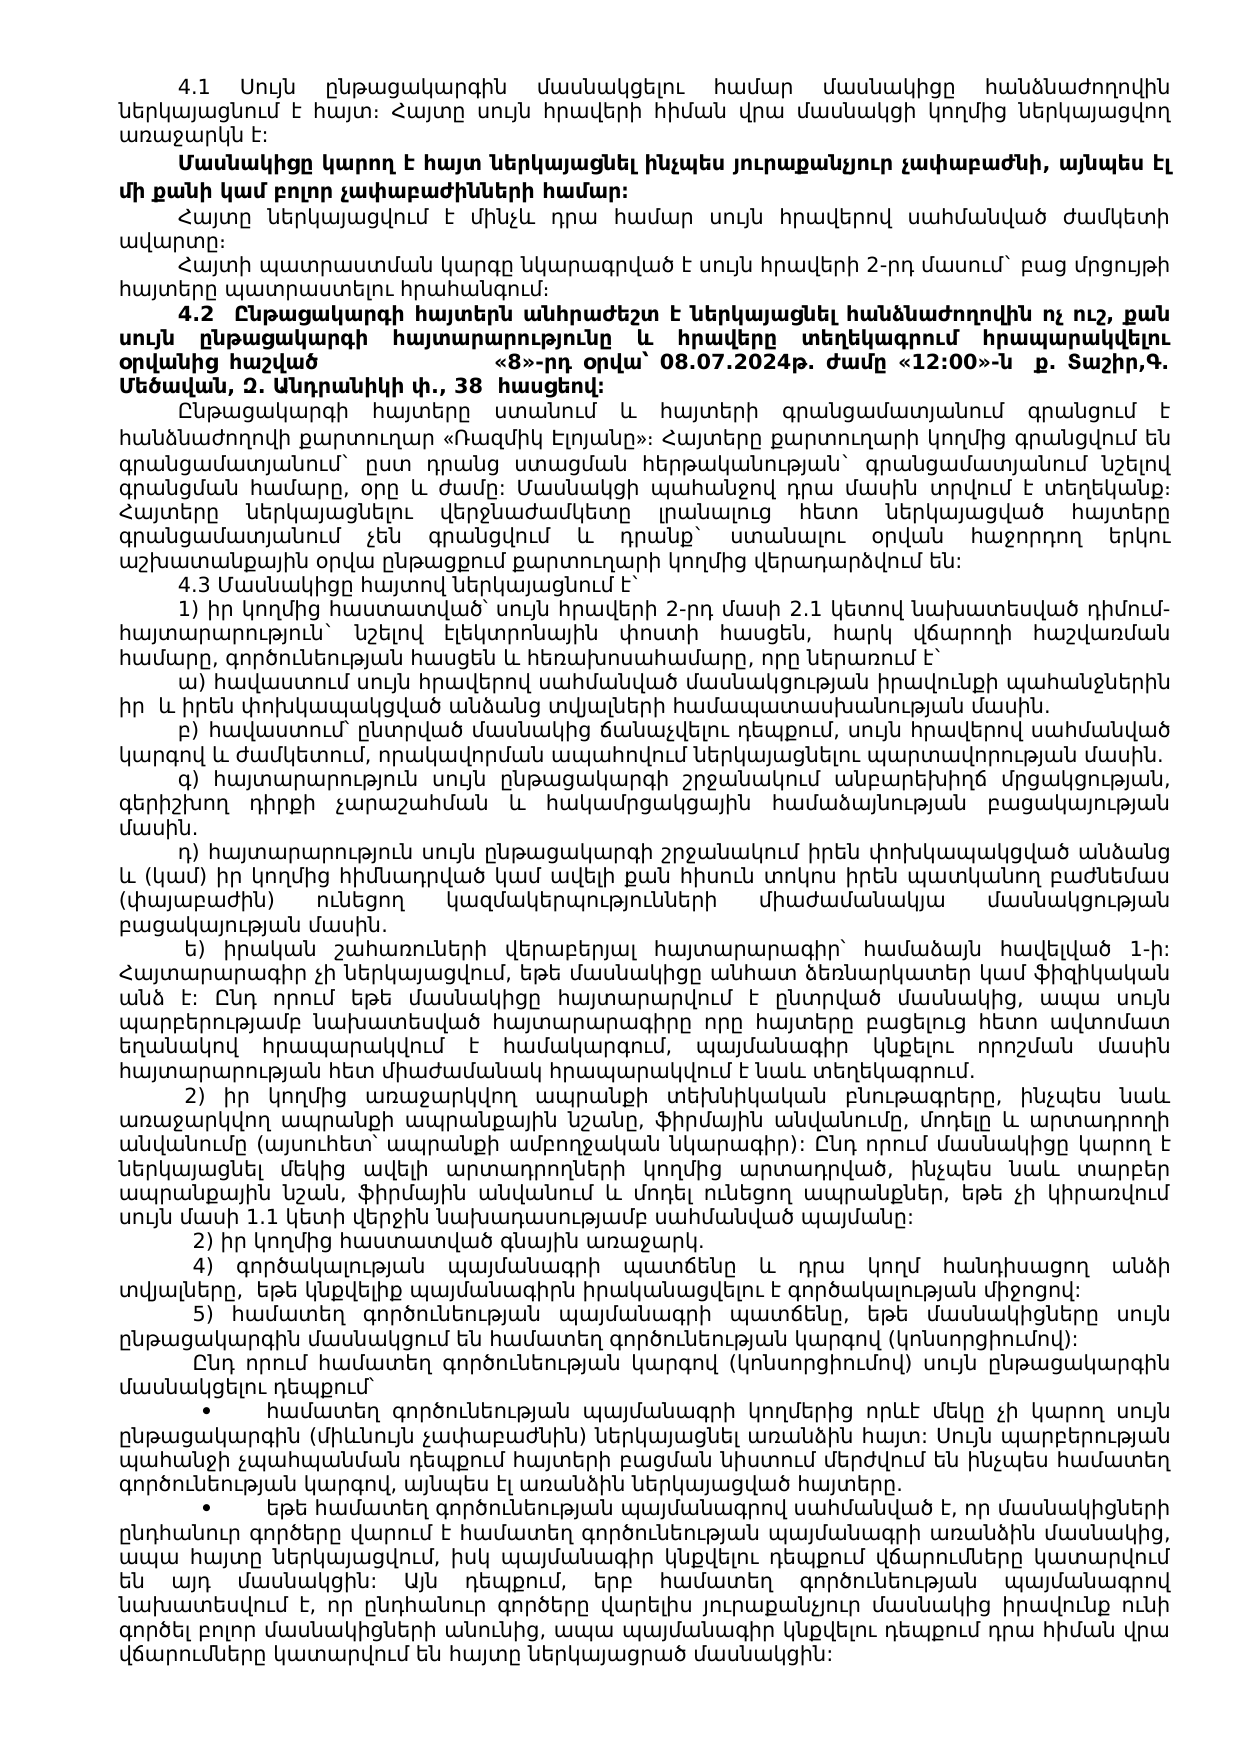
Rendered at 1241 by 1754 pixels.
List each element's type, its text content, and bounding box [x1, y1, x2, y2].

list եթե համատեղ գործունեության պայմանագրով սահմանված է, որ մասնակիցների ընդհանուր գործերը վարում է համատեղ գործունեության պայմանագրի առանձին մասնակից, ապա հայտը ներկայացվում, իսկ պայմանագիր կնքվելու դեպքում վճարումները կատարվում են այդ մասնակցին: Այն դեպքում, երբ համատեղ գործունեության պայմանագրով նախատեսվում է, որ ընդհանուր գործերը վարելիս յուրաքանչյուր մասնակից իրավունք ունի գործել բոլոր մասնակիցների անունից, ապա պայմանագիր կնքվելու դեպքում դրա հիման վրա վճարումները կատարվում են հայտը ներկայացրած մասնակցին: [118, 1496, 1171, 1666]
text 4.2 Ընթացակարգի հայտերն անհրաժեշտ է ներկայացնել հանձնաժողովին ոչ ուշ, քան սույն ընթացակարգի հայտարարությունը և հրավերը տեղեկագրում հրապարակվելու օրվանից հաշված «8»-րդ օրվա՝ 08.07.2024թ. ժամը «12:00»-ն ք. Տաշիր,Գ. Մեծավան, Զ. Անդրանիկի փ., 38 հասցեով։ [118, 302, 1171, 399]
text դ) հայտարարություն սույն ընթացակարգի շրջանակում իրեն փոխկապակցված անձանց և (կամ) իր կողմից հիմնադրված կամ ավելի քան հիսուն տոկոս իրեն պատկանող բաժնեմաս (փայաբաժին) ունեցող կազմակերպությունների միաժամանակյա մասնակցության բացակայության մասին. [118, 840, 1171, 937]
text ե) իրական շահառուների վերաբերյալ հայտարարագիր՝ համաձայն հավելված 1-ի: Հայտարարագիր չի ներկայացվում, եթե մասնակիցը անհատ ձեռնարկատեր կամ ֆիզիկական անձ է: Ընդ որում եթե մասնակիցը հայտարարվում է ընտրված մասնակից, ապա սույն պարբերությամբ նախատեսված հայտարարագիրը որը հայտերը բացելուց հետո ավտոմատ եղանակով հրապարակվում է համակարգում, պայմանագիր կնքելու որոշման մասին հայտարարության հետ միաժամանակ հրապարակվում է նաև տեղեկագրում․ [118, 937, 1171, 1084]
text Ընթացակարգի հայտերը ստանում և հայտերի գրանցամատյանում գրանցում է հանձնաժողովի քարտուղար «Ռազմիկ Էլոյանը»։ Հայտերը քարտուղարի կողմից գրանցվում են գրանցամատյանում` ըստ դրանց ստացման հերթականության` գրանցամատյանում նշելով գրանցման համարը, օրը և ժամը: Մասնակցի պահանջով դրա մասին տրվում է տեղեկանք։ Հայտերը ներկայացնելու վերջնաժամկետը լրանալուց հետո ներկայացված հայտերը գրանցամատյանում չեն գրանցվում և դրանք` ստանալու օրվան հաջորդող երկու աշխատանքային օրվա ընթացքում քարտուղարի կողմից վերադարձվում են: [118, 399, 1171, 573]
list համատեղ գործունեության պայմանագրի կողմերից որևէ մեկը չի կարող սույն ընթացակարգին (միևնույն չափաբաժնին) ներկայացնել առանձին հայտ: Սույն պարբերության պահանջի չպահպանման դեպքում հայտերի բացման նիստում մերժվում են ինչպես համատեղ գործունեության կարգով, այնպես էլ առանձին ներկայացված հայտերը. [118, 1399, 1171, 1496]
text 4) գործակալության պայմանագրի պատճենը և դրա կողմ հանդիսացող անձի տվյալները, եթե կնքվելիք պայմանագիրն իրականացվելու է գործակալության միջոցով: [118, 1254, 1171, 1302]
text Հայտը ներկայացվում է մինչև դրա համար սույն հրավերով սահմանված ժամկետի ավարտը։ [118, 205, 1171, 253]
text Ընդ որում համատեղ գործունեության կարգով (կոնսորցիումով) սույն ընթացակարգին մասնակցելու դեպքում՝ [118, 1351, 1171, 1399]
text Մասնակիցը կարող է հայտ ներկայացնել ինչպես յուրաքանչյուր չափաբաժնի, այնպես էլ մի քանի կամ բոլոր չափաբաժինների համար։ [118, 148, 1171, 205]
text 4.1 Սույն ընթացակարգին մասնակցելու համար մասնակիցը հանձնաժողովին ներկայացնում է հայտ։ Հայտը սույն հրավերի հիման վրա մասնակցի կողմից ներկայացվող առաջարկն է: [118, 75, 1171, 148]
text 5) համատեղ գործունեության պայմանագրի պատճենը, եթե մասնակիցները սույն ընթացակարգին մասնակցում են համատեղ գործունեության կարգով (կոնսորցիումով): [118, 1302, 1171, 1351]
text 1) իր կողմից հաստատված՝ սույն հրավերի 2-րդ մասի 2.1 կետով նախատեսված դիմում-հայտարարություն` նշելով էլեկտրոնային փոստի հասցեն, հարկ վճարողի հաշվառման համարը, գործունեության հասցեն և հեռախոսահամարը, որը ներառում է` [118, 597, 1171, 670]
text 4.3 Մասնակիցը հայտով ներկայացնում է` [118, 573, 1171, 597]
text գ) հայտարարություն սույն ընթացակարգի շրջանակում անբարեխիղճ մրցակցության, գերիշխող դիրքի չարաշահման և հակամրցակցային համաձայնության բացակայության մասին. [118, 767, 1171, 840]
text 2) իր կողմից առաջարկվող ապրանքի տեխնիկական բնութագրերը, ինչպես նաև առաջարկվող ապրանքի ապրանքային նշանը, ֆիրմային անվանումը, մոդելը և արտադրողի անվանումը (այսուհետ՝ ապրանքի ամբողջական նկարագիր): Ընդ որում մասնակիցը կարող է ներկայացնել մեկից ավելի արտադրողների կողմից արտադրված, ինչպես նաև տարբեր ապրանքային նշան, ֆիրմային անվանում և մոդել ունեցող ապրանքներ, եթե չի կիրառվում սույն մասի 1.1 կետի վերջին նախադասությամբ սահմանված պայմանը: [118, 1084, 1171, 1229]
text ա) հավաստում սույն հրավերով սահմանված մասնակցության իրավունքի պահանջներին իր և իրեն փոխկապակցված անձանց տվյալների համապատասխանության մասին. [118, 670, 1171, 718]
text Հայտի պատրաստման կարգը նկարագրված է սույն հրավերի 2-րդ մասում` բաց մրցույթի հայտերը պատրաստելու հրահանգում։ [118, 253, 1171, 302]
text 2) իր կողմից հաստատված գնային առաջարկ. [118, 1229, 1171, 1254]
text բ) հավաստում՝ ընտրված մասնակից ճանաչվելու դեպքում, սույն հրավերով սահմանված կարգով և ժամկետում, որակավորման ապահովում ներկայացնելու պարտավորության մասին. [118, 718, 1171, 767]
